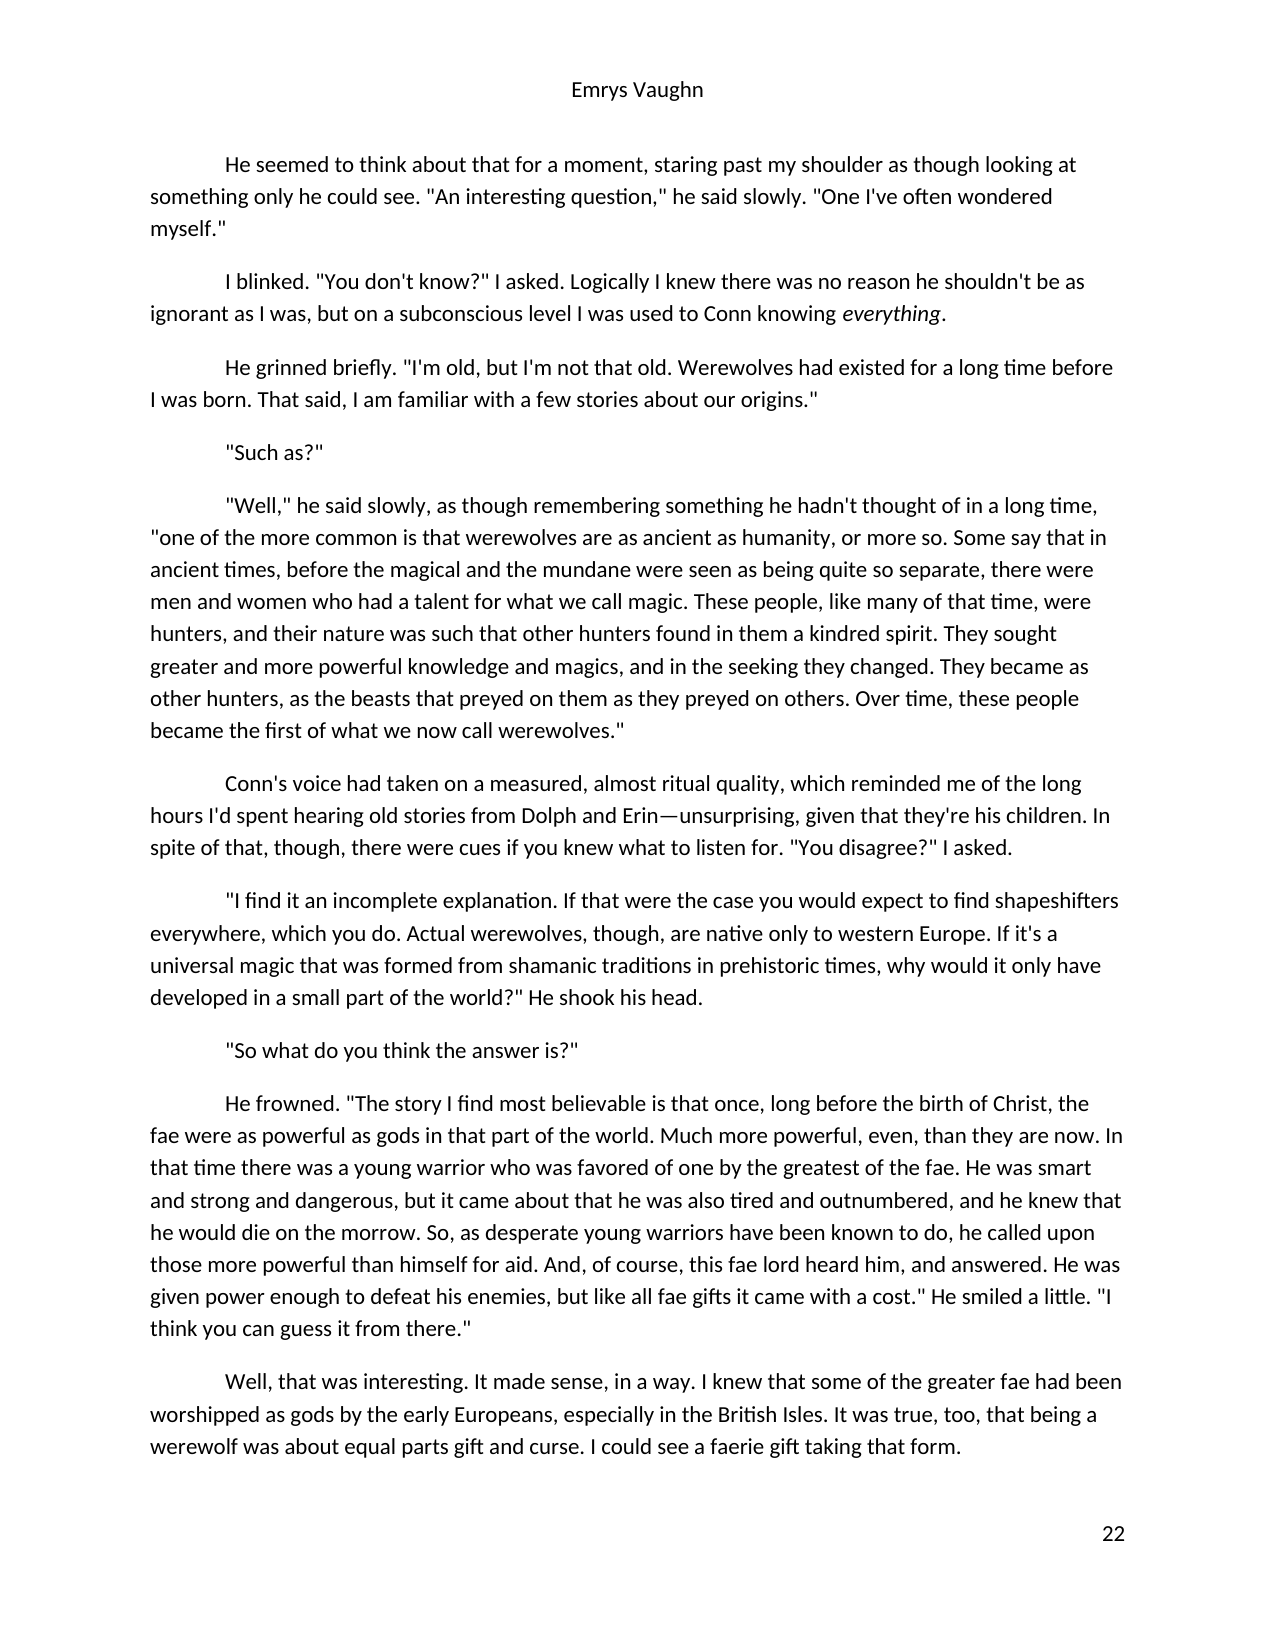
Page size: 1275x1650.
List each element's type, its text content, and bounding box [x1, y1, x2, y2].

text He frowned. "The story I find most believable is that once, long before the birth of Christ, the fae were as powerful as gods in that part of the world. Much more powerful, even, than they are now. In that time there was a young warrior who was favored of one by the greatest of the fae. He was smart and strong and dangerous, but it came about that he was also tired and outnumbered, and he knew that he would die on the morrow. So, as desperate young warriors have been known to do, he called upon those more powerful than himself for aid. And, of course, this fae lord heard him, and answered. He was given power enough to defeat his enemies, but like all fae gifts it came with a cost." He smiled a little. "I think you can guess it from there." [150, 1089, 1125, 1342]
text "Well," he said slowly, as though remembering something he hadn't thought of in a long time, "one of the more common is that werewolves are as ancient as humanity, or more so. Some say that in ancient times, before the magical and the mundane were seen as being quite so separate, there were men and women who had a talent for what we call magic. These people, like many of that time, were hunters, and their nature was such that other hunters found in them a kindred spirit. They sought greater and more powerful knowledge and magics, and in the seeking they changed. They became as other hunters, as the beasts that preyed on them as they preyed on others. Over time, these people became the first of what we now call werewolves." [150, 491, 1125, 744]
text I blinked. "You don't know?" I asked. Logically I knew there was no reason he shouldn't be as ignorant as I was, but on a subconscious level I was used to Conn knowing everything. [150, 267, 1125, 328]
text "Such as?" [150, 438, 1125, 466]
text Well, that was interesting. It made sense, in a way. I knew that some of the greater fae had been worshipped as gods by the early Europeans, especially in the British Isles. It was true, too, that being a werewolf was about equal parts gift and curse. I could see a faerie gift taking that form. [150, 1367, 1125, 1460]
text "So what do you think the answer is?" [150, 1036, 1125, 1064]
text He seemed to think about that for a moment, staring past my shoulder as though looking at something only he could see. "An interesting question," he said slowly. "One I've often wondered myself." [150, 150, 1125, 242]
text He grinned briefly. "I'm old, but I'm not that old. Werewolves had existed for a long time before I was born. That said, I am familiar with a few stories about our origins." [150, 353, 1125, 413]
text "I find it an incomplete explanation. If that were the case you would expect to find shapeshifters everywhere, which you do. Actual werewolves, though, are native only to western Europe. If it's a universal magic that was formed from shamanic traditions in prehistoric times, why would it only have developed in a small part of the world?" He shook his head. [150, 887, 1125, 1011]
text Conn's voice had taken on a measured, almost ritual quality, which reminded me of the long hours I'd spent hearing old stories from Dolph and Erin—unsurprising, given that they're his children. In spite of that, though, there were cues if you knew what to listen for. "You disagree?" I asked. [150, 769, 1125, 862]
